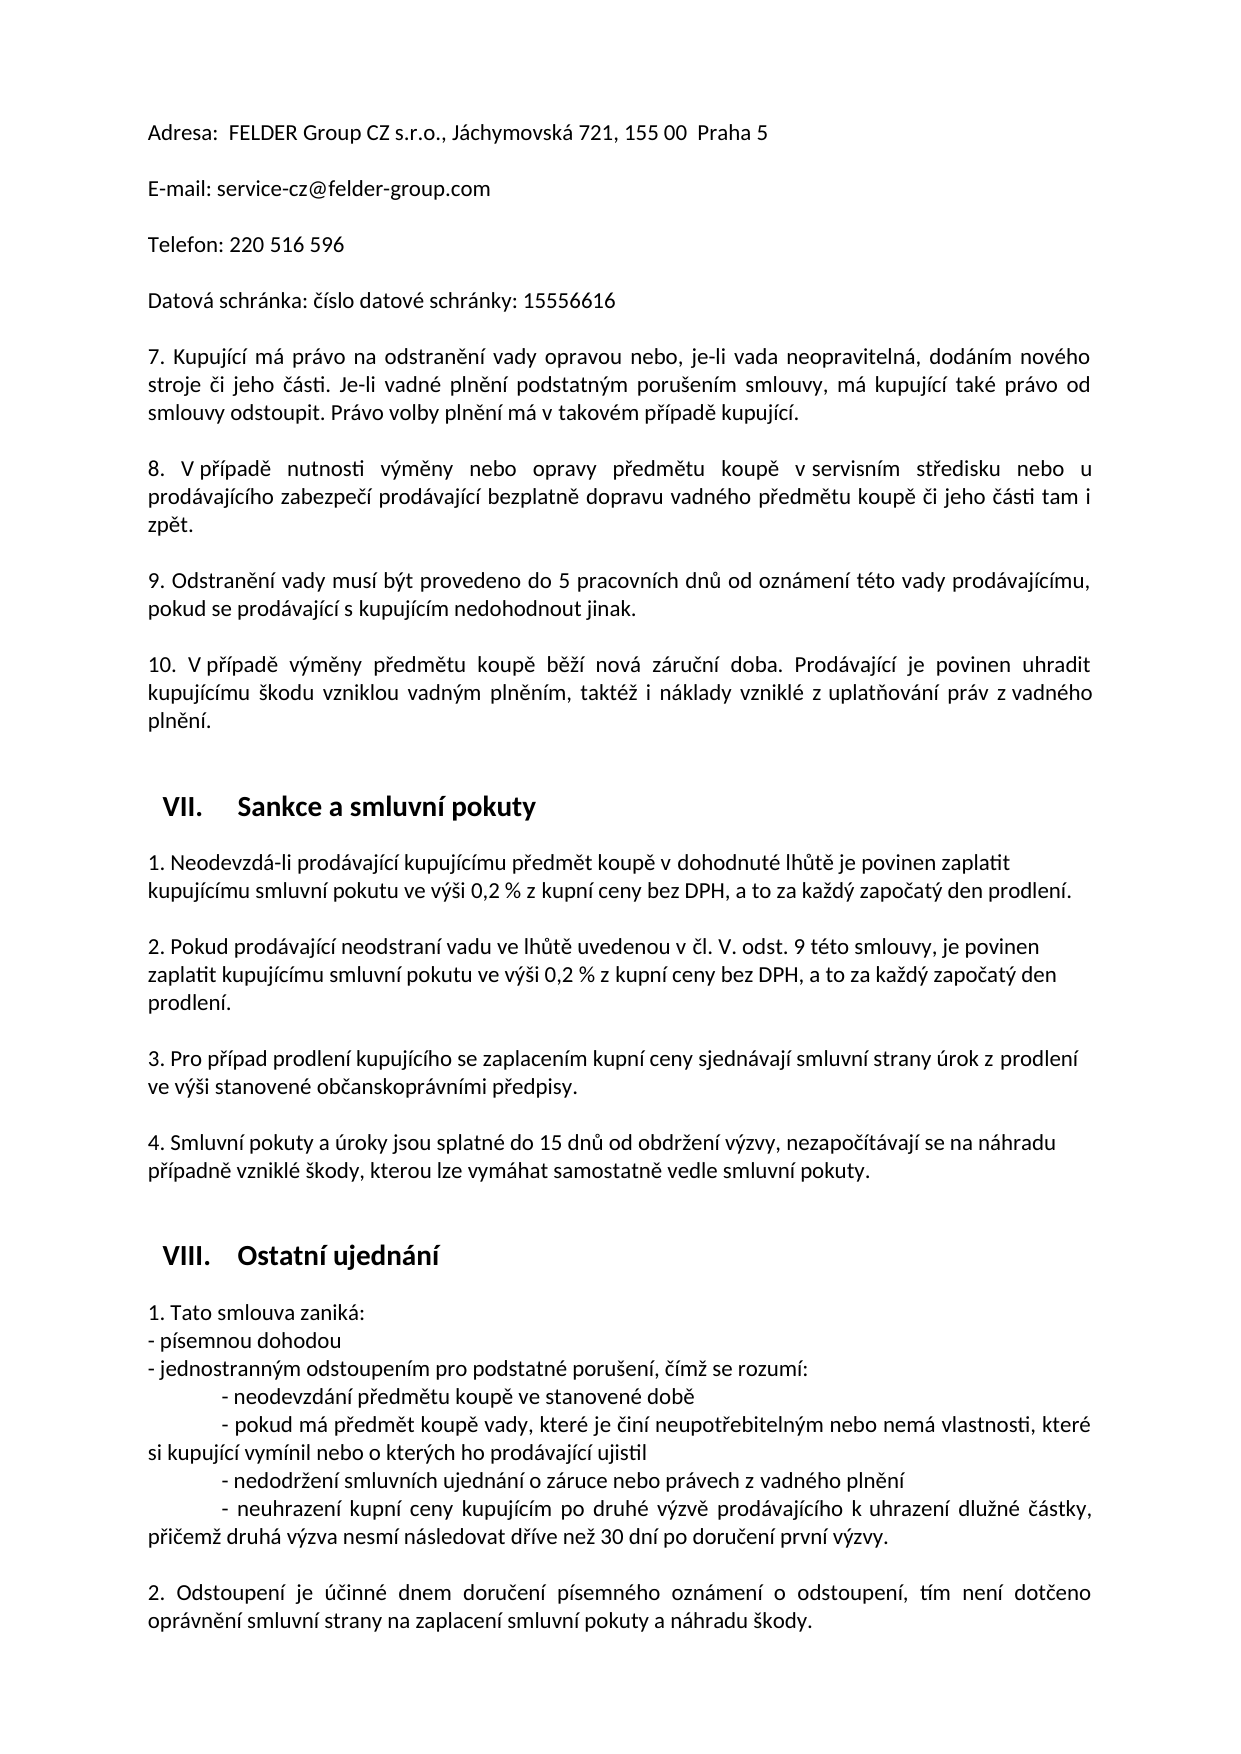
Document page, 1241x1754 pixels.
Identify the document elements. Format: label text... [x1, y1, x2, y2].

text - písemnou dohodou [148, 1326, 1092, 1354]
subtitle Ostatní ujednání [162, 1237, 1092, 1273]
text 2. Odstoupení je účinné dnem doručení písemného oznámení o odstoupení, tím není dotčeno oprávnění smluvní strany na zaplacení smluvní pokuty a náhradu škody. [148, 1578, 1092, 1634]
subtitle Sankce a smluvní pokuty [162, 788, 1092, 823]
text - nedodržení smluvních ujednání o záruce nebo právech z vadného plnění [148, 1466, 1092, 1494]
text 1. Tato smlouva zaniká: [148, 1298, 1092, 1326]
text Telefon: 220 516 596 [148, 230, 1092, 258]
text - neodevzdání předmětu koupě ve stanovené době [148, 1382, 1092, 1410]
text 9. Odstranění vady musí být provedeno do 5 pracovních dnů od oznámení této vady prodávajícímu, pokud se prodávající s kupujícím nedohodnout jinak. [148, 566, 1092, 622]
text Datová schránka: číslo datové schránky: 15556616 [148, 286, 1092, 314]
text 3. Pro případ prodlení kupujícího se zaplacením kupní ceny sjednávají smluvní strany úrok z prodlení ve výši stanovené občanskoprávními předpisy. [148, 1044, 1092, 1100]
text - neuhrazení kupní ceny kupujícím po druhé výzvě prodávajícího k uhrazení dlužné částky, přičemž druhá výzva nesmí následovat dříve než 30 dní po doručení první výzvy. [148, 1494, 1092, 1550]
text 2. Pokud prodávající neodstraní vadu ve lhůtě uvedenou v čl. V. odst. 9 této smlouvy, je povinen zaplatit kupujícímu smluvní pokutu ve výši 0,2 % z kupní ceny bez DPH, a to za každý započatý den prodlení. [148, 932, 1092, 1016]
text 1. Neodevzdá-li prodávající kupujícímu předmět koupě v dohodnuté lhůtě je povinen zaplatit kupujícímu smluvní pokutu ve výši 0,2 % z kupní ceny bez DPH, a to za každý započatý den prodlení. [148, 848, 1092, 904]
text Adresa: FELDER Group CZ s.r.o., Jáchymovská 721, 155 00 Praha 5 [148, 118, 1092, 146]
text - jednostranným odstoupením pro podstatné porušení, čímž se rozumí: [148, 1354, 1092, 1382]
text 10. V případě výměny předmětu koupě běží nová záruční doba. Prodávající je povinen uhradit kupujícímu škodu vzniklou vadným plněním, taktéž i náklady vzniklé z uplatňování práv z vadného plnění. [148, 651, 1092, 734]
text 7. Kupující má právo na odstranění vady opravou nebo, je-li vada neopravitelná, dodáním nového stroje či jeho části. Je-li vadné plnění podstatným porušením smlouvy, má kupující také právo od smlouvy odstoupit. Právo volby plnění má v takovém případě kupující. [148, 342, 1092, 426]
text 4. Smluvní pokuty a úroky jsou splatné do 15 dnů od obdržení výzvy, nezapočítávají se na náhradu případně vzniklé škody, kterou lze vymáhat samostatně vedle smluvní pokuty. [148, 1128, 1092, 1184]
text 8. V případě nutnosti výměny nebo opravy předmětu koupě v servisním středisku nebo u prodávajícího zabezpečí prodávající bezplatně dopravu vadného předmětu koupě či jeho části tam i zpět. [148, 454, 1092, 538]
text E-mail: service-cz@felder-group.com [148, 174, 1092, 202]
text - pokud má předmět koupě vady, které je činí neupotřebitelným nebo nemá vlastnosti, které si kupující vymínil nebo o kterých ho prodávající ujistil [148, 1410, 1092, 1466]
